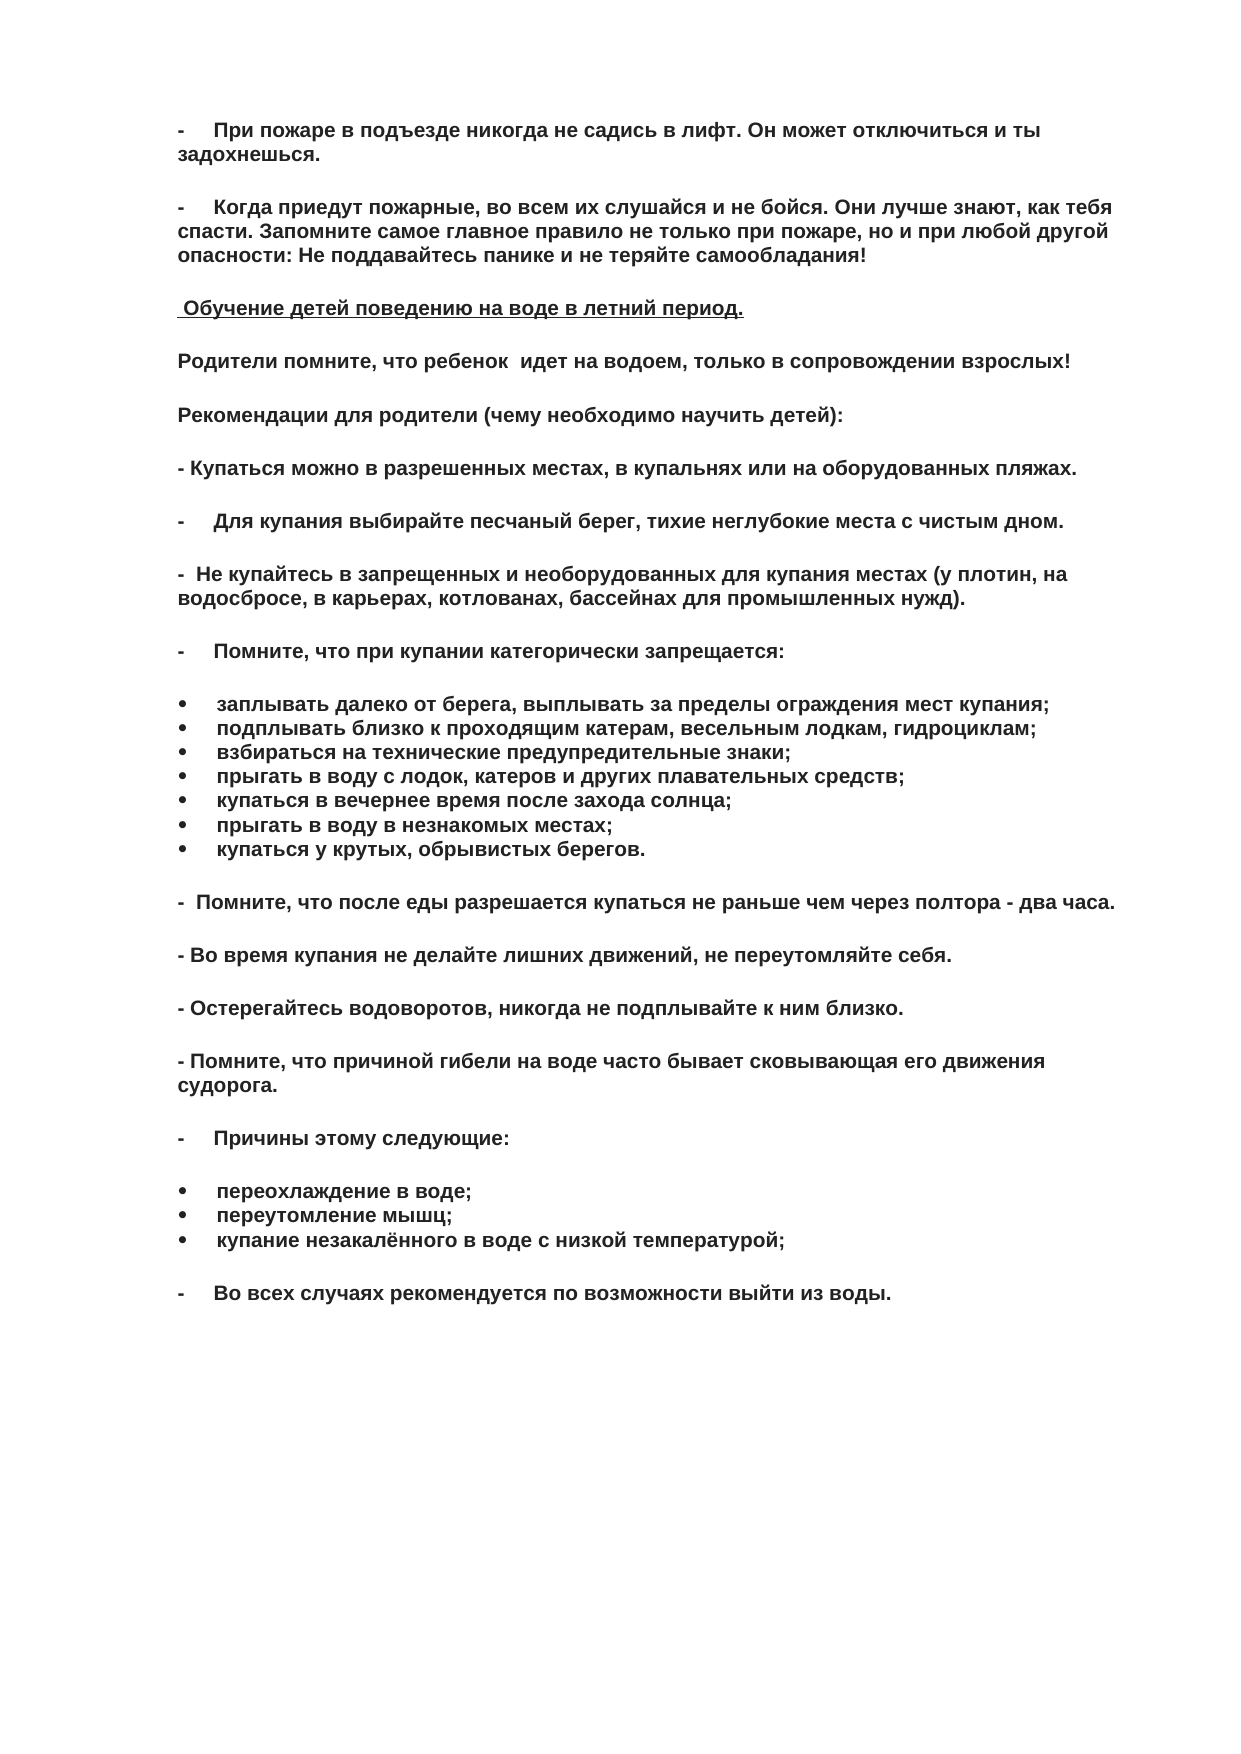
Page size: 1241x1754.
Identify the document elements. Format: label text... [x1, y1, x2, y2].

text - Помните, что причиной гибели на воде часто бывает сковывающая его движения судорога. [177, 1049, 1152, 1097]
list прыгать в воду в незнакомых местах; [179, 812, 1152, 836]
text - Остерегайтесь водоворотов, никогда не подплывайте к ним близко. [177, 996, 1152, 1020]
list купаться у крутых, обрывистых берегов. [179, 836, 1152, 861]
text - Помните, что при купании категорически запрещается: [177, 639, 1152, 663]
text Обучение детей поведению на воде в летний период. [177, 296, 1152, 320]
list переутомление мышц; [179, 1203, 1152, 1227]
list переохлаждение в воде; [179, 1179, 1152, 1203]
list купаться в вечернее время после захода солнца; [179, 788, 1152, 812]
text Родители помните, что ребенок идет на водоем, только в сопровождении взрослых! [177, 349, 1152, 373]
list прыгать в воду с лодок, катеров и других плавательных средств; [179, 764, 1152, 788]
text - Для купания выбирайте песчаный берег, тихие неглубокие места с чистым дном. [177, 509, 1152, 533]
text - Не купайтесь в запрещенных и необорудованных для купания местах (у плотин, на водосбросе, в карьерах, котлованах, бассейнах для промышленных нужд). [177, 562, 1152, 610]
text - Купаться можно в разрешенных местах, в купальнях или на оборудованных пляжах. [177, 456, 1152, 479]
text - Во время купания не делайте лишних движений, не переутомляйте себя. [177, 943, 1152, 967]
list подплывать близко к проходящим катерам, весельным лодкам, гидроциклам; [179, 716, 1152, 740]
text - При пожаре в подъезде никогда не садись в лифт. Он может отключиться и ты задохнешься. [177, 118, 1152, 166]
text - Когда приедут пожарные, во всем их слушайся и не бойся. Они лучше знают, как тебя спасти. Запомните самое главное правило не только при пожаре, но и при любой другой опасности: Не поддавайтесь панике и не теряйте самообладания! [177, 195, 1152, 267]
text - Во всех случаях рекомендуется по возможности выйти из воды. [177, 1281, 1152, 1304]
text Рекомендации для родители (чему необходимо научить детей): [177, 402, 1152, 426]
text - Помните, что после еды разрешается купаться не раньше чем через полтора - два часа. [177, 890, 1152, 914]
list купание незакалённого в воде с низкой температурой; [179, 1227, 1152, 1251]
text - Причины этому следующие: [177, 1126, 1152, 1150]
list взбираться на технические предупредительные знаки; [179, 740, 1152, 764]
list заплывать далеко от берега, выплывать за пределы ограждения мест купания; [179, 692, 1152, 716]
